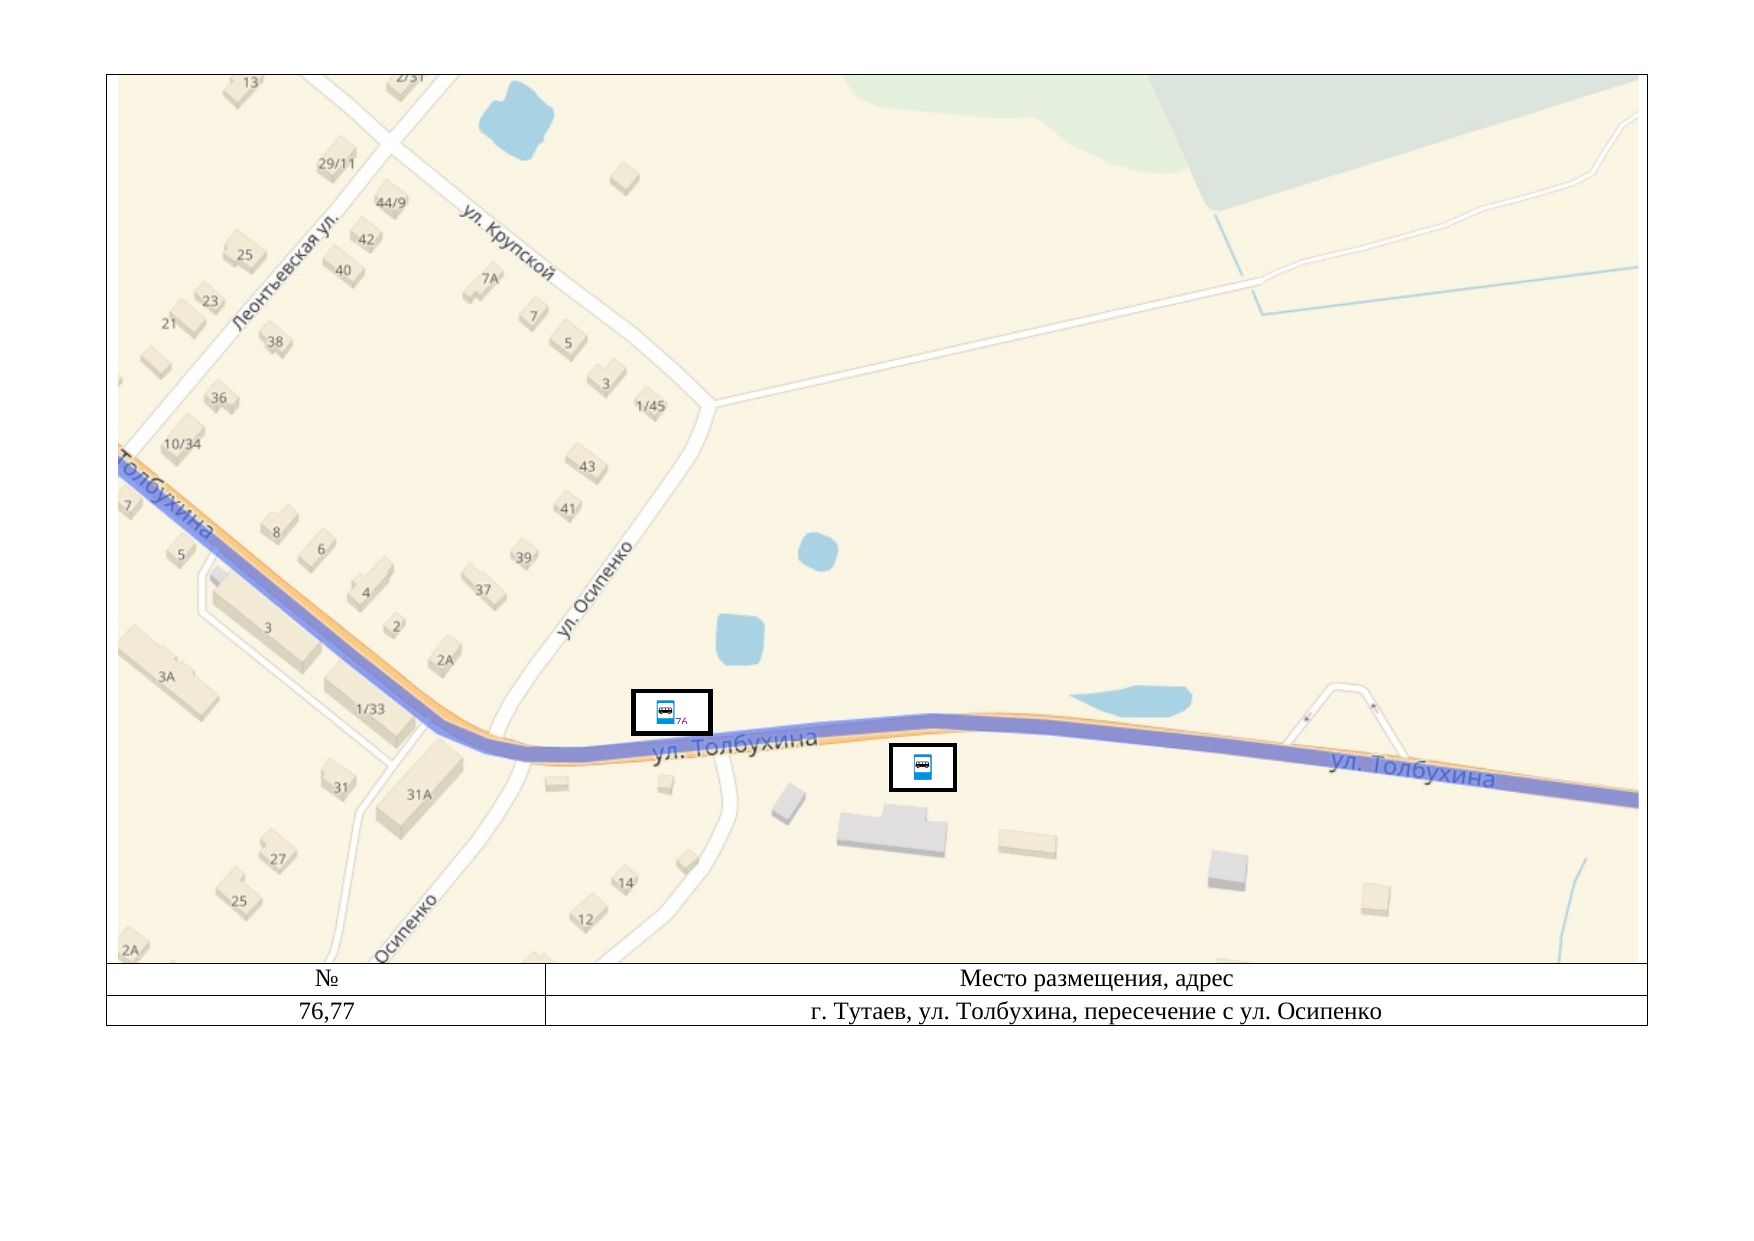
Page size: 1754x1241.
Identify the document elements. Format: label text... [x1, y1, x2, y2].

table_cell [107, 75, 118, 962]
table_cell № [107, 964, 545, 995]
table_cell 76,77 [107, 996, 545, 1025]
table_cell Место размещения, адрес [546, 964, 1647, 995]
table_cell г. Тутаев, ул. Толбухина, пересечение с ул. Осипенко [546, 996, 1647, 1025]
table_cell [1639, 75, 1647, 962]
picture [118, 75, 1639, 963]
